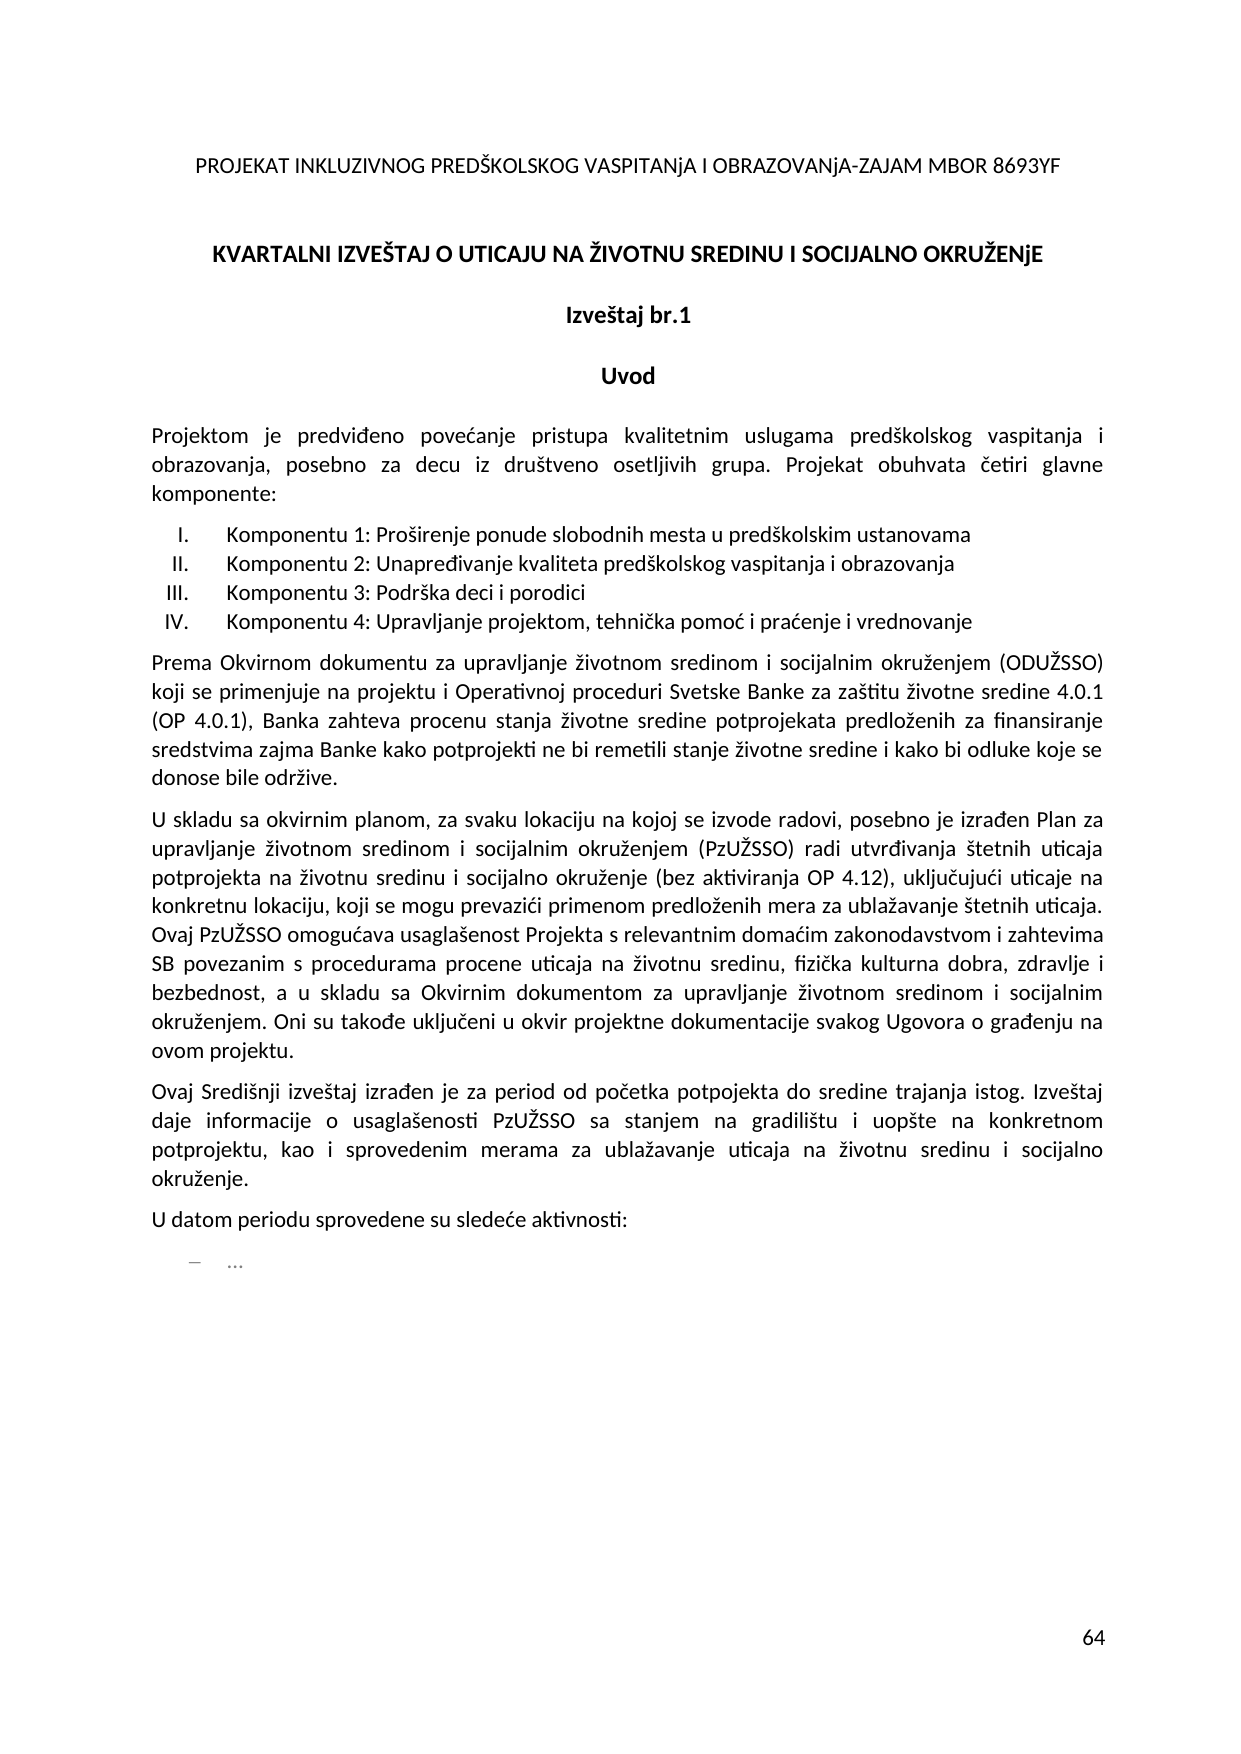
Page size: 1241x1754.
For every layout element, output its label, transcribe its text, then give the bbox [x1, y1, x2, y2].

text Prema Okvirnom dokumentu za upravljanje životnom sredinom i socijalnim okruženjem (ODUŽSSO) koji se primenjuje na projektu i Operativnoj proceduri Svetske Banke za zaštitu životne sredine 4.0.1 (OP 4.0.1), Banka zahteva procenu stanja životne sredine potprojekata predloženih za finansiranje sredstvima zajma Banke kako potprojekti ne bi remetili stanje životne sredine i kako bi odluke koje se donose bile održive. [151, 648, 1105, 792]
text Projektom je predviđeno povećanje pristupa kvalitetnim uslugama predškolskog vaspitanja i obrazovanja, posebno za decu iz društveno osetljivih grupa. Projekat obuhvata četiri glavne komponente: [151, 421, 1105, 507]
text Uvod [151, 360, 1105, 391]
list ... [189, 1246, 1105, 1274]
text Izveštaj br.1 [151, 299, 1105, 329]
list Komponentu 2: Unapređivanje kvaliteta predškolskog vaspitanja i obrazovanja [189, 549, 1105, 577]
text Ovaj Središnji izveštaj izrađen je za period od početka potpojekta do sredine trajanja istog. Izveštaj daje informacije o usaglašenosti PzUŽSSO sa stanjem na gradilištu i uopšte na konkretnom potprojektu, kao i sprovedenim merama za ublažavanje uticaja na životnu sredinu i socijalno okruženje. [151, 1077, 1105, 1192]
text U skladu sa okvirnim planom, za svaku lokaciju na kojoj se izvode radovi, posebno je izrađen Plan za upravljanje životnom sredinom i socijalnim okruženjem (PzUŽSSO) radi utvrđivanja štetnih uticaja potprojekta na životnu sredinu i socijalno okruženje (bez aktiviranja OP 4.12), uključujući uticaje na konkretnu lokaciju, koji se mogu prevazići primenom predloženih mera za ublažavanje štetnih uticaja. Ovaj PzUŽSSO omogućava usaglašenost Projekta s relevantnim domaćim zakonodavstvom i zahtevima SB povezanim s procedurama procene uticaja na životnu sredinu, fizička kulturna dobra, zdravlje i bezbednost, a u skladu sa Okvirnim dokumentom za upravljanje životnom sredinom i socijalnim okruženjem. Oni su takođe uključeni u okvir projektne dokumentacije svakog Ugovora o građenju na ovom projektu. [151, 805, 1105, 1064]
text U datom periodu sprovedene su sledeće aktivnosti: [151, 1205, 1105, 1233]
list Komponentu 4: Upravljanje projektom, tehnička pomoć i praćenje i vrednovanje [189, 607, 1105, 635]
list Komponentu 1: Proširenje ponude slobodnih mesta u predškolskim ustanovama [189, 520, 1105, 548]
text KVARTALNI IZVEŠTAJ O UTICAJU NA ŽIVOTNU SREDINU I SOCIJALNO OKRUŽENjE [151, 238, 1105, 268]
text PROJEKAT INKLUZIVNOG PREDŠKOLSKOG VASPITANjA I OBRAZOVANjA-ZAJAM MBOR 8693YF [151, 151, 1105, 179]
list Komponentu 3: Podrška deci i porodici [189, 578, 1105, 606]
